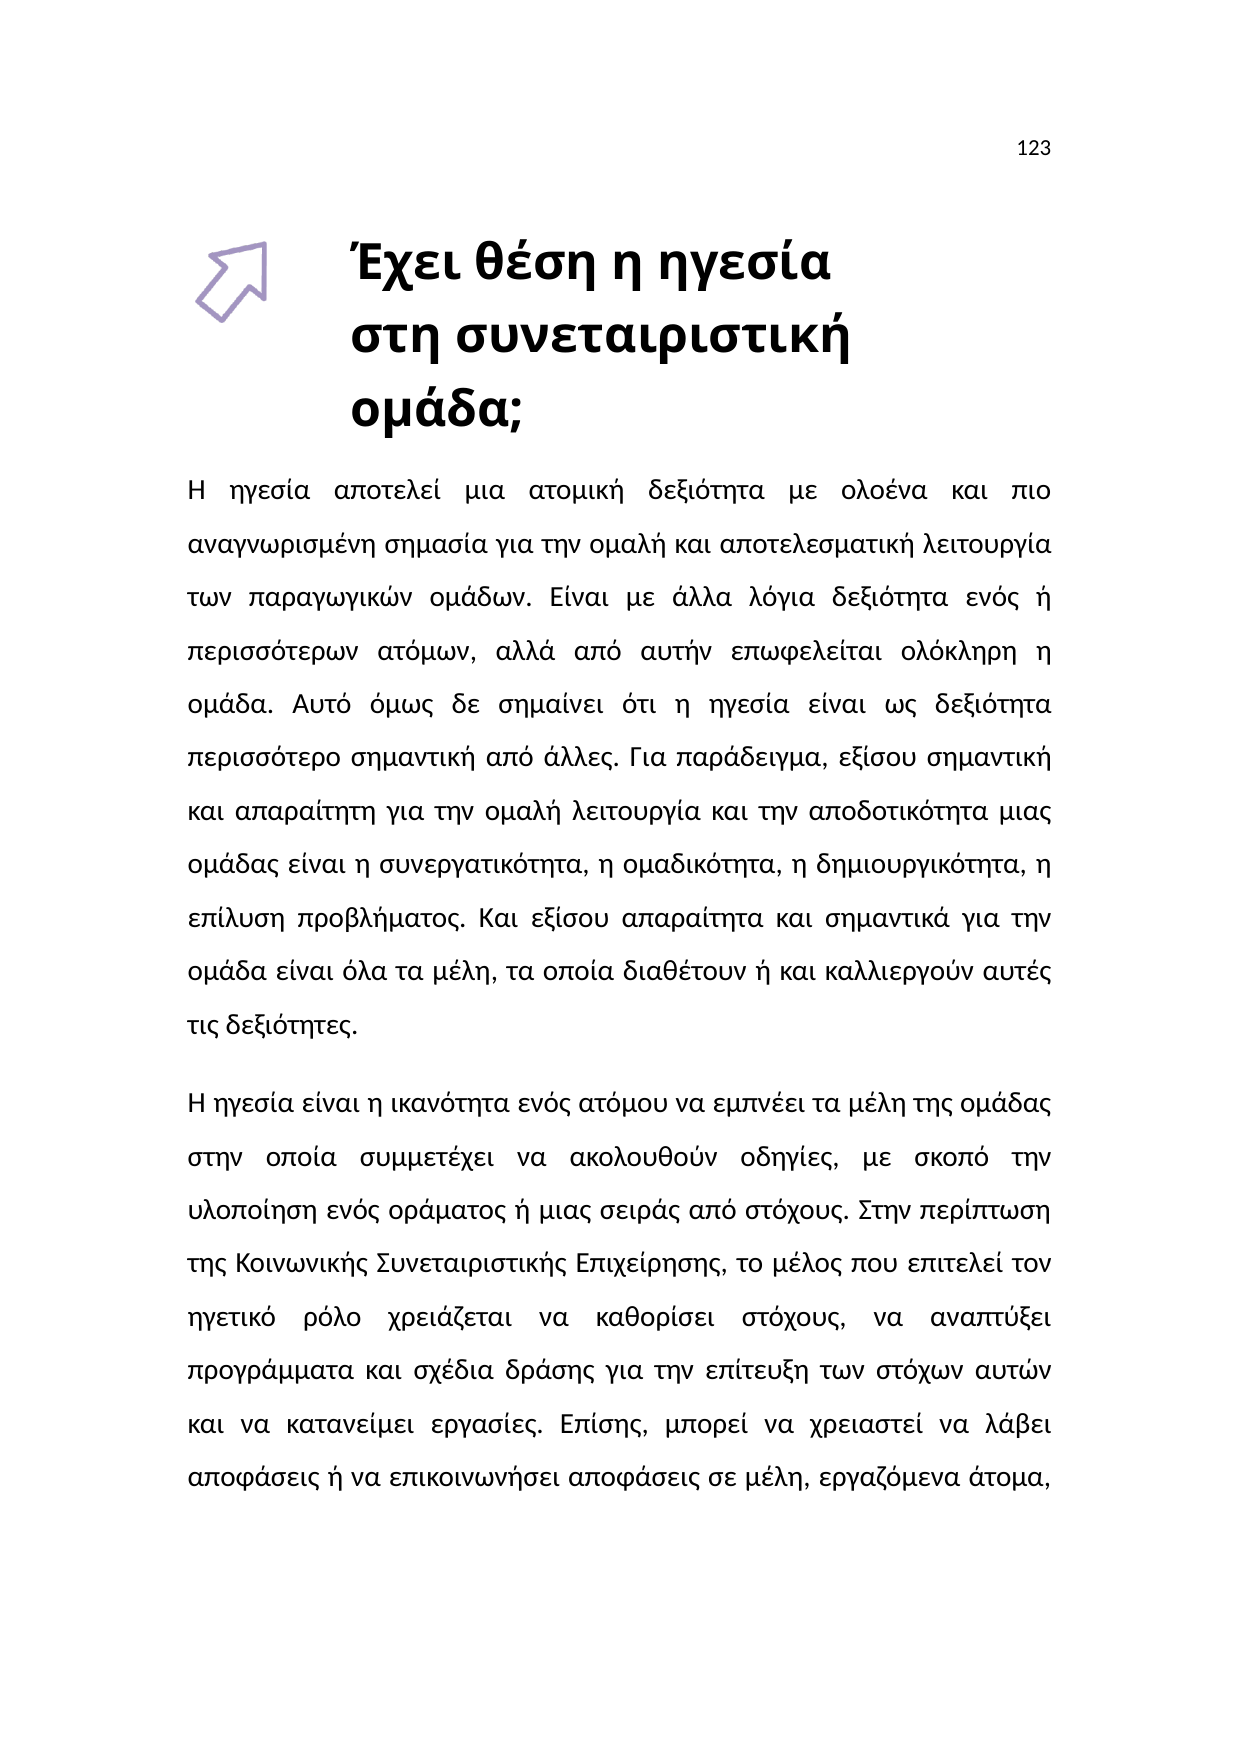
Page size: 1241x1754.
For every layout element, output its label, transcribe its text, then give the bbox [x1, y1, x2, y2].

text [187, 1084, 1053, 1494]
subtitle Έχει θέση η ηγεσία στη συνεταιριστική ομάδα; [350, 226, 867, 441]
text Η ηγεσία αποτελεί μια ατομική δεξιότητα με ολοένα και πιο αναγνωρισμένη σημασία για την ομαλή και αποτελεσματική λειτουργία των παραγωγικών ομάδων. Είναι με άλλα λόγια δεξιότητα ενός ή περισσότερων ατόμων, αλλά από αυτήν επωφελείται ολόκληρη η ομάδα. Αυτό όμως δε σημαίνει ότι η ηγεσία είναι ως δεξιότητα περισσότερο σημαντική από άλλες. Για παράδειγμα, εξίσου σημαντική και απαραίτητη για την ομαλή λειτουργία και την αποδοτικότητα μιας ομάδας είναι η συνεργατικότητα, η ομαδικότητα, η δημιουργικότητα, η επίλυση προβλήματος. Και εξίσου απαραίτητα και σημαντικά για την ομάδα είναι όλα τα μέλη, τα οποία διαθέτουν ή και καλλιεργούν αυτές τις δεξιότητες. [187, 471, 1053, 1041]
